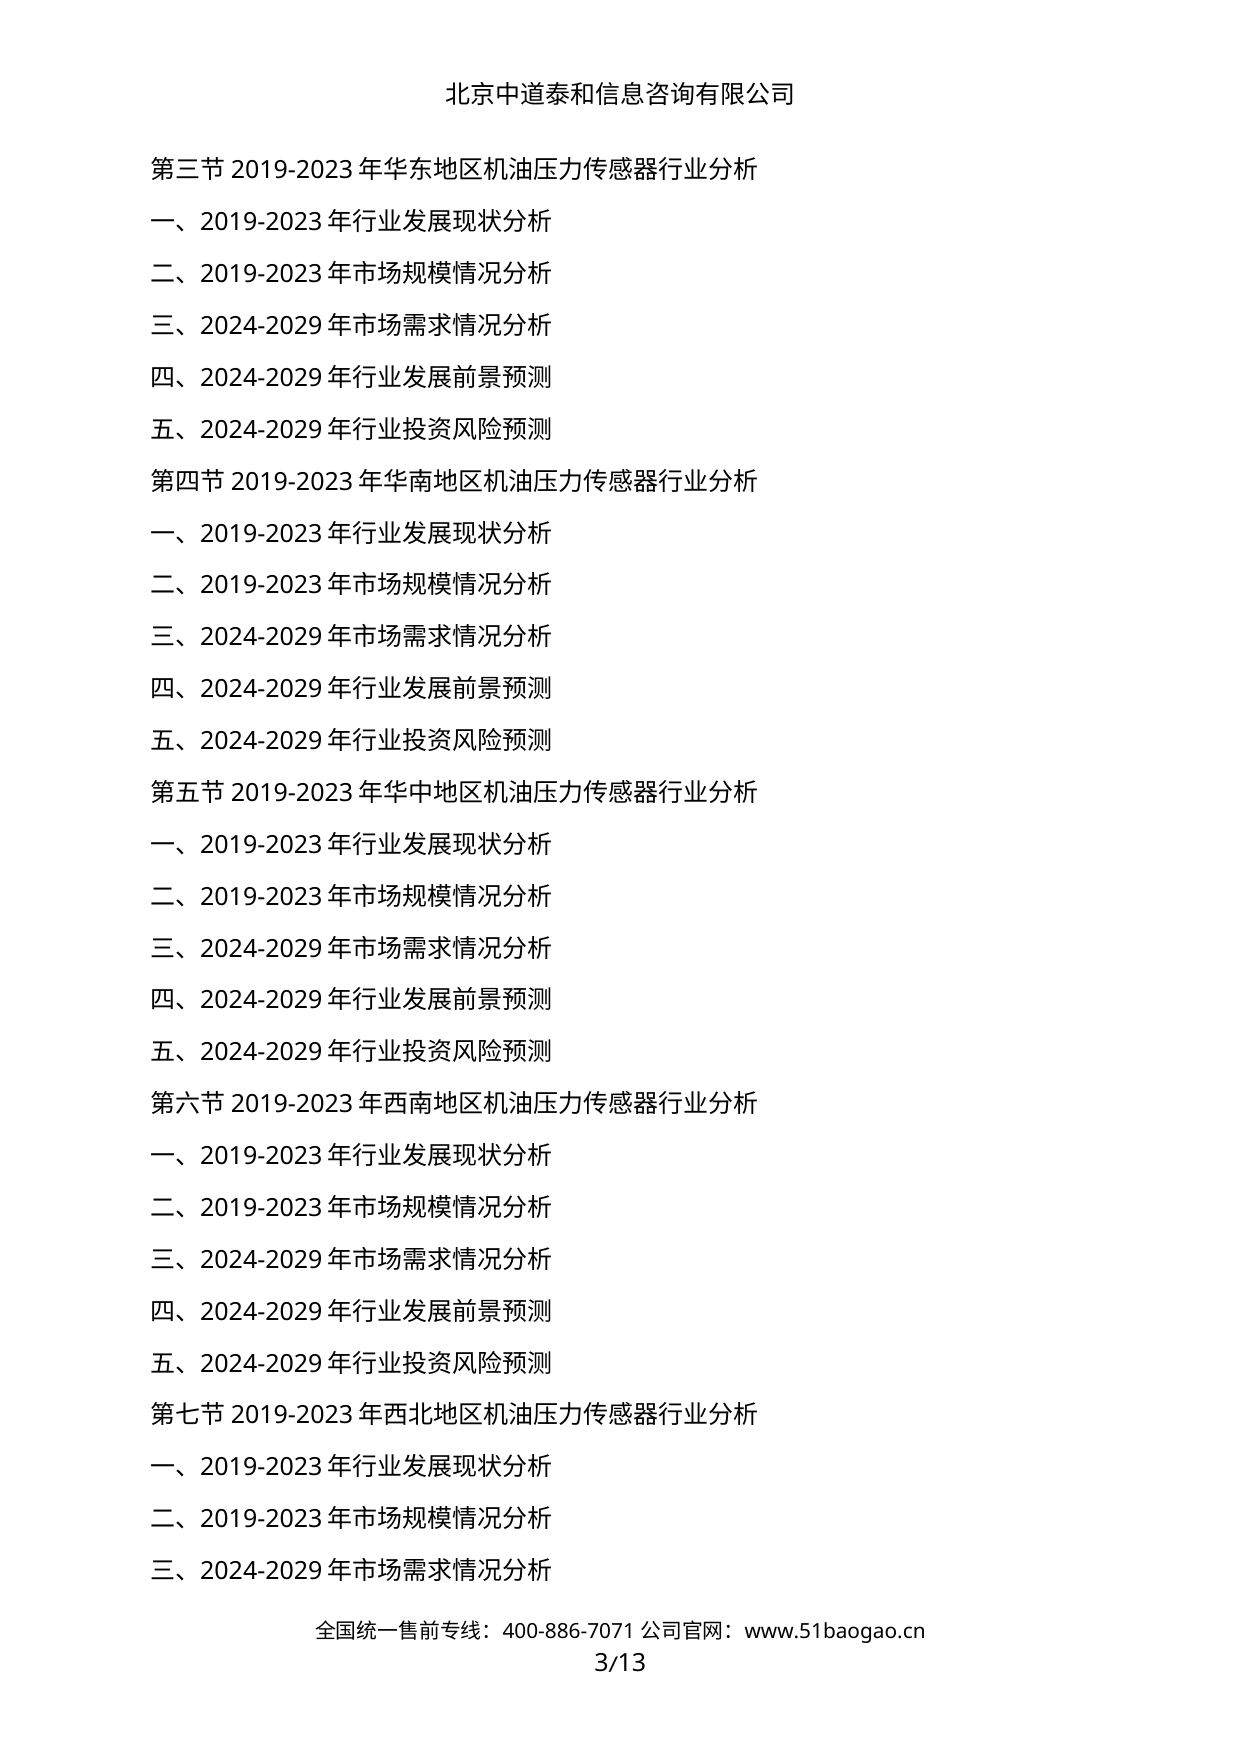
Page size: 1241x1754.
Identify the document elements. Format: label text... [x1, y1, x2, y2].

text 四、2024-2029年行业发展前景预测 [150, 357, 1090, 394]
text 四、2024-2029年行业发展前景预测 [150, 980, 1090, 1016]
text 五、2024-2029年行业投资风险预测 [150, 1343, 1090, 1379]
text 第五节 2019-2023年华中地区机油压力传感器行业分析 [150, 772, 1090, 809]
text 一、2019-2023年行业发展现状分析 [150, 513, 1090, 549]
text 三、2024-2029年市场需求情况分析 [150, 617, 1090, 653]
text 第四节 2019-2023年华南地区机油压力传感器行业分析 [150, 461, 1090, 497]
text 五、2024-2029年行业投资风险预测 [150, 409, 1090, 446]
text 二、2019-2023年市场规模情况分析 [150, 254, 1090, 290]
text 五、2024-2029年行业投资风险预测 [150, 721, 1090, 757]
text 一、2019-2023年行业发展现状分析 [150, 1136, 1090, 1172]
text 三、2024-2029年市场需求情况分析 [150, 306, 1090, 342]
text 一、2019-2023年行业发展现状分析 [150, 824, 1090, 861]
text 二、2019-2023年市场规模情况分析 [150, 565, 1090, 601]
text 第三节 2019-2023年华东地区机油压力传感器行业分析 [150, 150, 1090, 186]
text 三、2024-2029年市场需求情况分析 [150, 1551, 1090, 1587]
text 二、2019-2023年市场规模情况分析 [150, 1499, 1090, 1535]
text 三、2024-2029年市场需求情况分析 [150, 1239, 1090, 1276]
text 第七节 2019-2023年西北地区机油压力传感器行业分析 [150, 1395, 1090, 1431]
text 一、2019-2023年行业发展现状分析 [150, 1447, 1090, 1483]
text 二、2019-2023年市场规模情况分析 [150, 876, 1090, 912]
text 四、2024-2029年行业发展前景预测 [150, 669, 1090, 705]
text 一、2019-2023年行业发展现状分析 [150, 202, 1090, 238]
text 二、2019-2023年市场规模情况分析 [150, 1187, 1090, 1224]
text 第六节 2019-2023年西南地区机油压力传感器行业分析 [150, 1084, 1090, 1120]
text 五、2024-2029年行业投资风险预测 [150, 1032, 1090, 1068]
text 三、2024-2029年市场需求情况分析 [150, 928, 1090, 964]
text 四、2024-2029年行业发展前景预测 [150, 1291, 1090, 1327]
